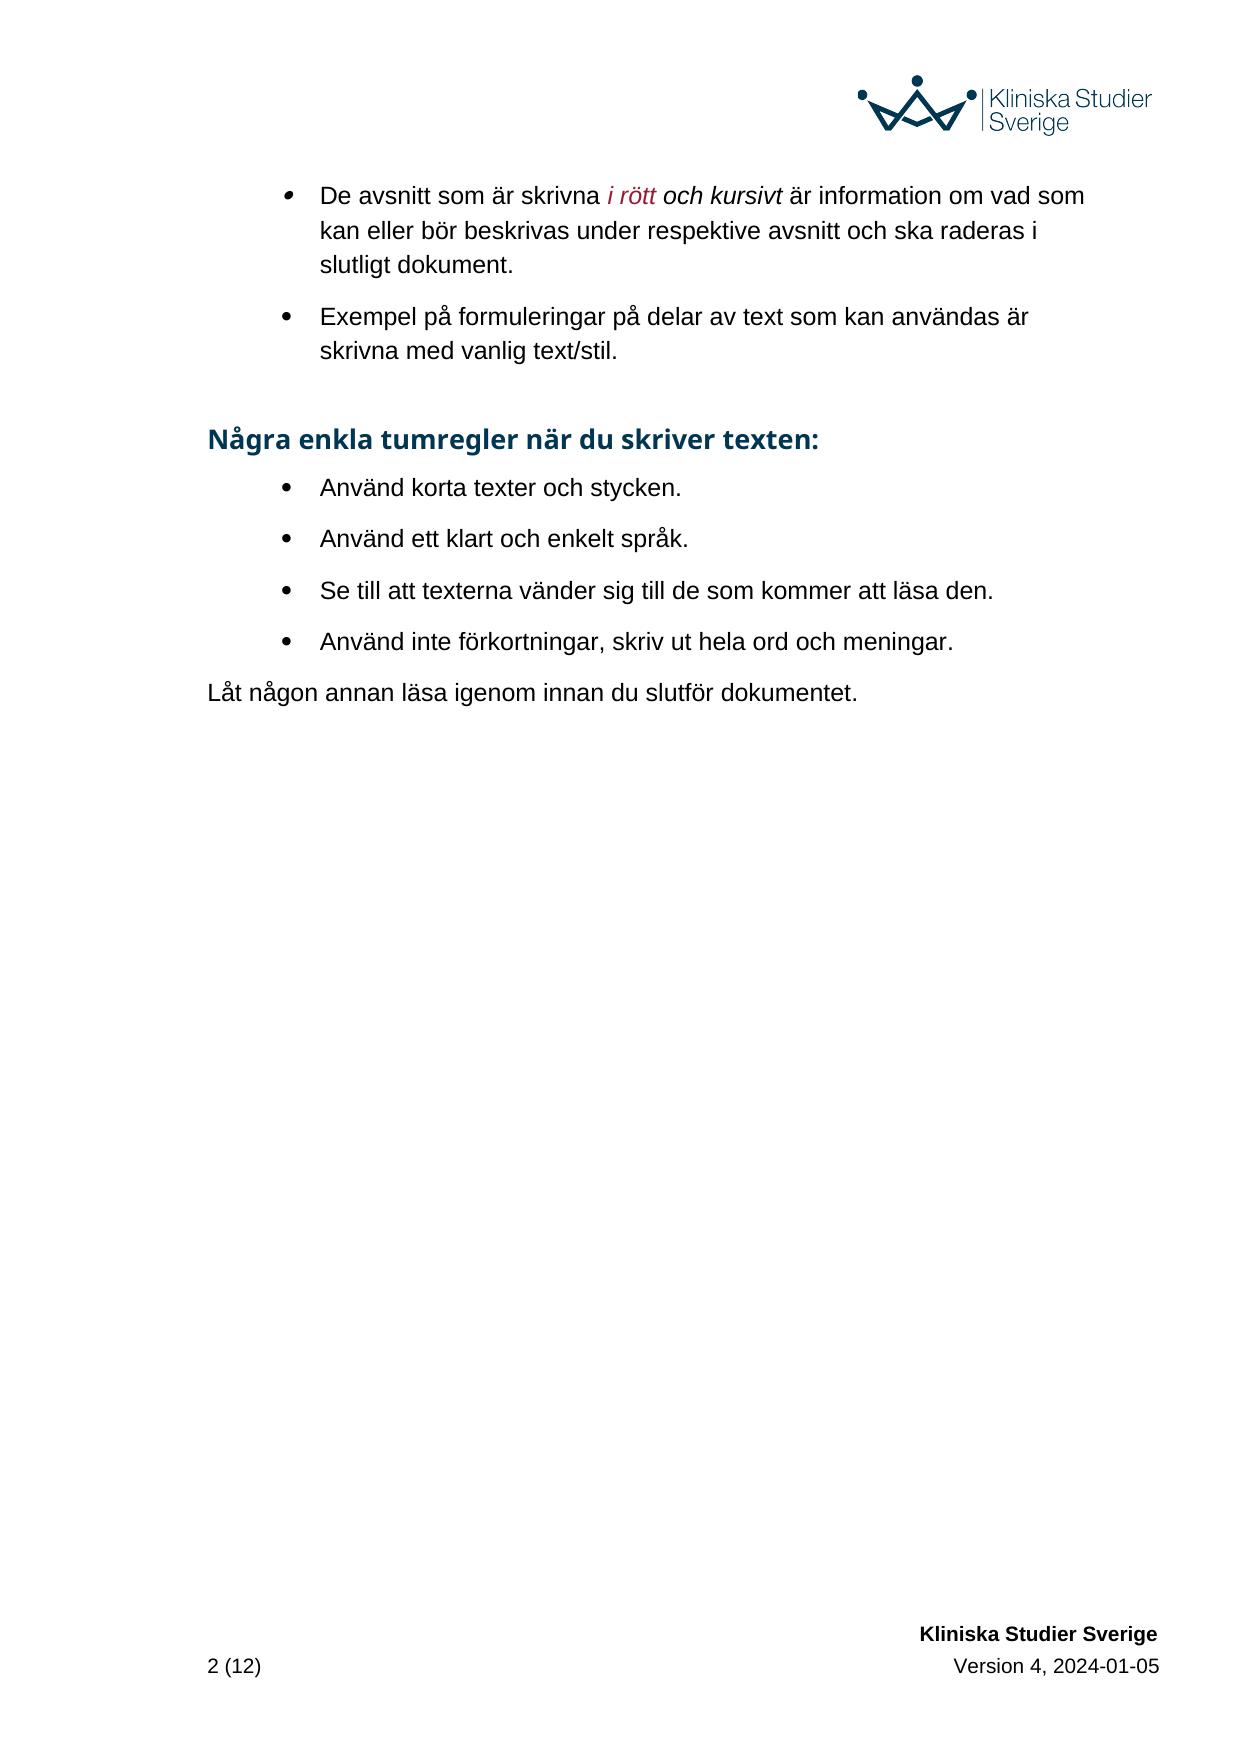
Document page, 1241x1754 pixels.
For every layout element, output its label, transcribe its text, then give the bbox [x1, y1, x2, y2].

text Låt någon annan läsa igenom innan du slutför dokumentet. [207, 678, 1093, 707]
list Använd inte förkortningar, skriv ut hela ord och meningar. [282, 627, 1093, 656]
subtitle Några enkla tumregler när du skriver texten: [207, 421, 1093, 457]
list Använd korta texter och stycken. [282, 473, 1093, 502]
list De avsnitt som är skrivna i rött och kursivt är information om vad som kan eller bör beskrivas under respektive avsnitt och ska raderas i slutligt dokument. [282, 181, 1093, 279]
list Använd ett klart och enkelt språk. [282, 524, 1093, 553]
picture [857, 75, 1152, 136]
list Exempel på formuleringar på delar av text som kan användas är skrivna med vanlig text/stil. [282, 302, 1093, 365]
list Se till att texterna vänder sig till de som kommer att läsa den. [282, 576, 1093, 604]
